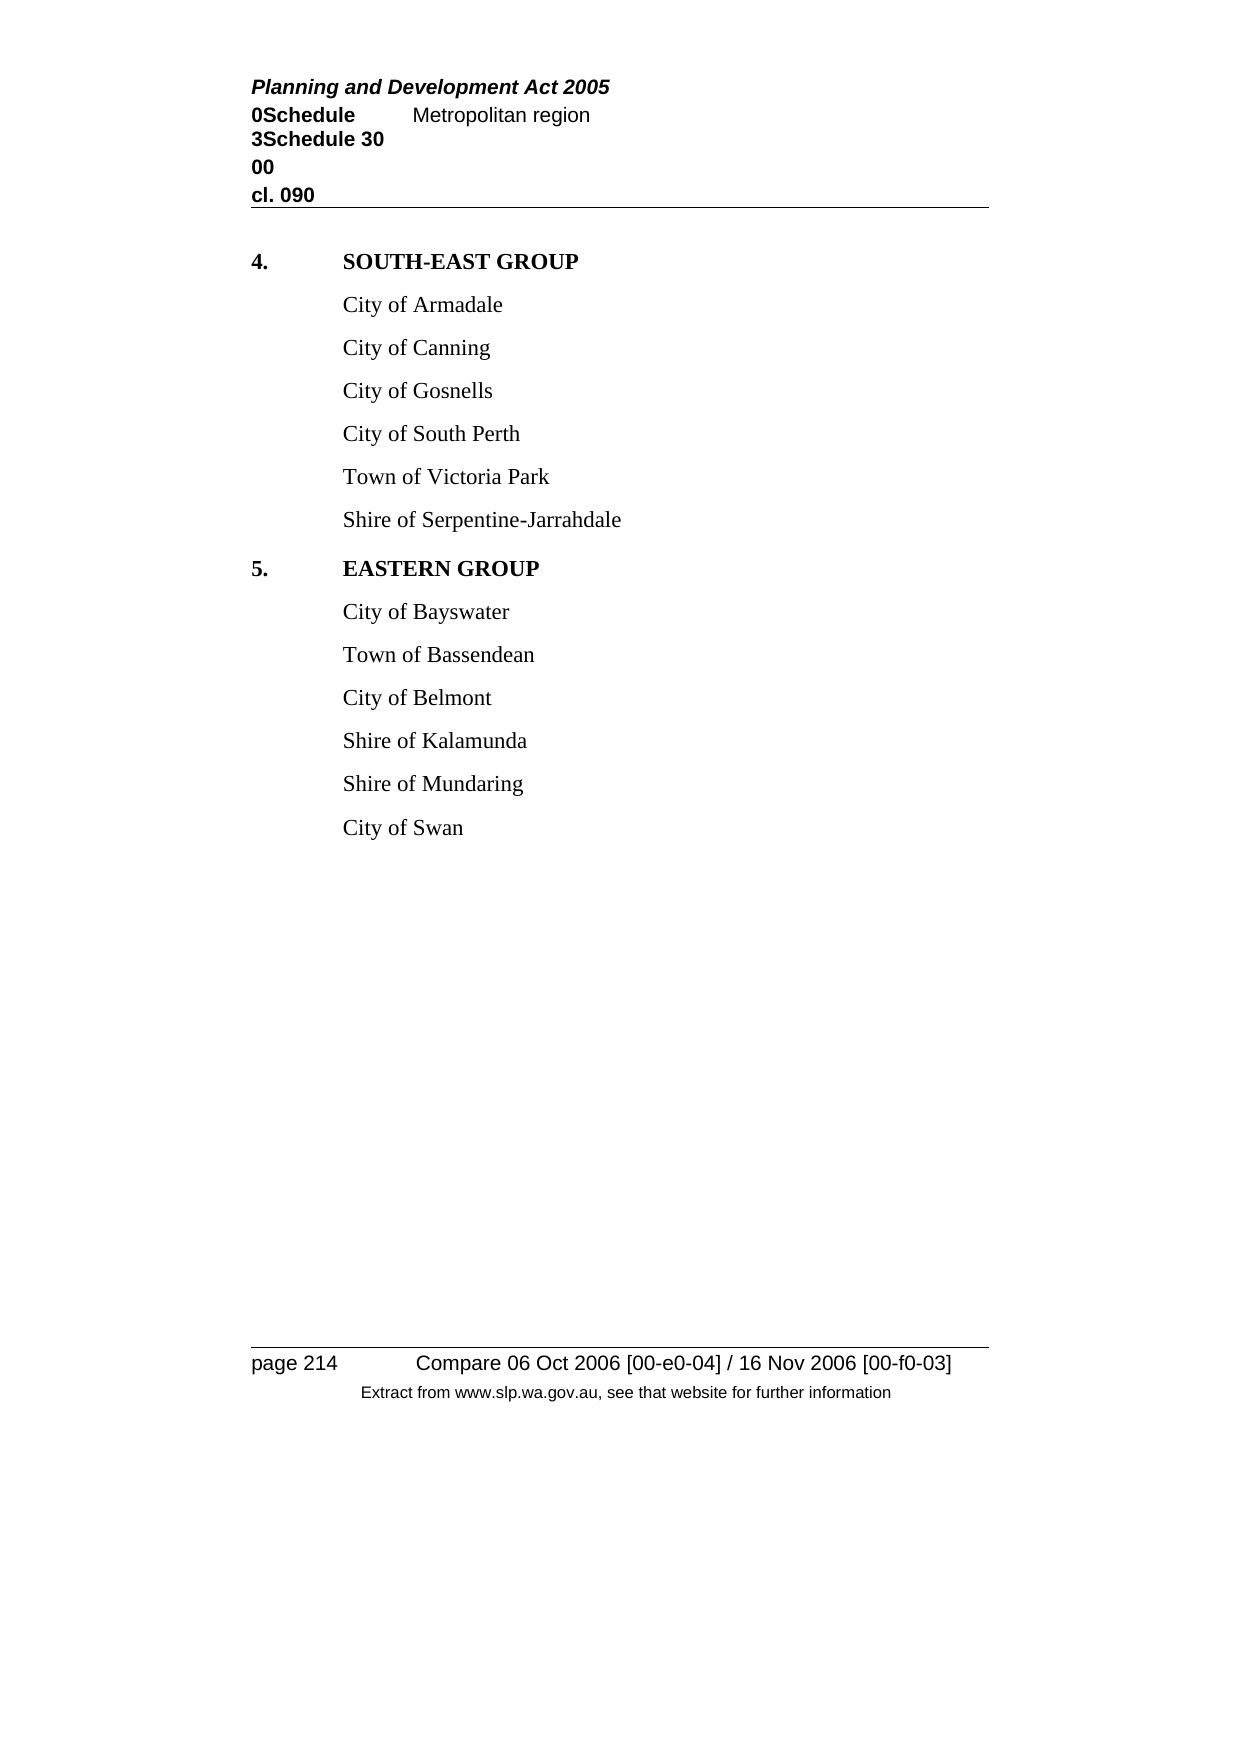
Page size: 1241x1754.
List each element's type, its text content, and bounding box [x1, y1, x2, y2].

text City of Gosnells [251, 377, 989, 403]
text City of Canning [251, 334, 989, 360]
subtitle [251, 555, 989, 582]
text Town of Victoria Park [251, 463, 989, 489]
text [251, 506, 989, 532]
subtitle 4. SOUTH-EAST GROUP [251, 248, 989, 274]
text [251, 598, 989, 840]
text City of Armadale [251, 291, 989, 317]
text City of South Perth [251, 420, 989, 446]
